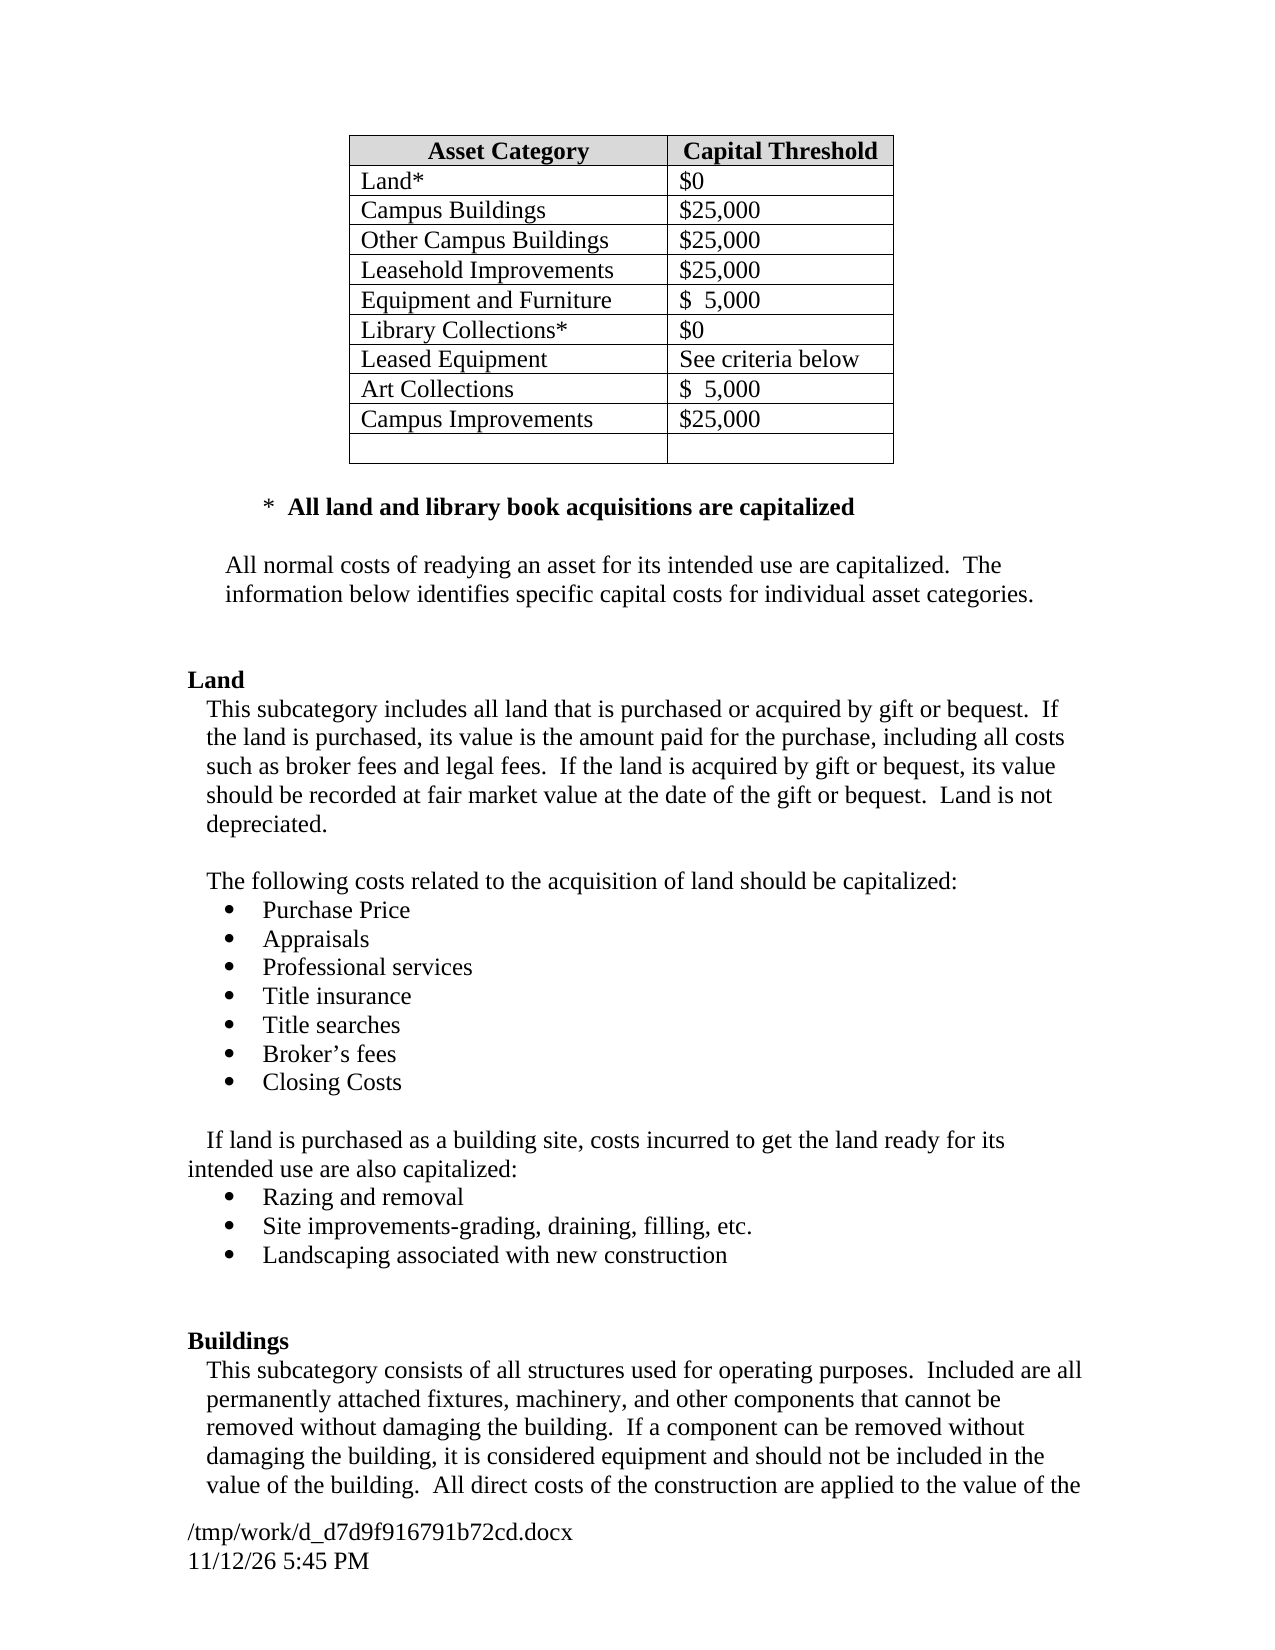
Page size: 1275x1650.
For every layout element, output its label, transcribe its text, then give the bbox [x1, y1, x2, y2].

table_cell Leasehold Improvements [350, 255, 667, 284]
title This subcategory includes all land that is purchased or acquired by gift or bequest. If the land is purchased, its value is the amount paid for the purchase, including all costs such as broker fees and legal fees. If the land is acquired by gift or bequest, its value should be recorded at fair market value at the date of the gift or bequest. Land is not depreciated. [206, 694, 1087, 837]
table_cell $25,000 [668, 196, 893, 224]
title Appraisals [225, 924, 1087, 952]
table_cell Library Collections* [350, 315, 667, 343]
table_cell $25,000 [668, 404, 893, 433]
table_header Asset Category [350, 136, 667, 165]
table_cell Art Collections [350, 374, 667, 403]
table_cell $25,000 [668, 225, 893, 254]
title Buildings [187, 1326, 1087, 1355]
table_cell $0 [668, 166, 893, 194]
table_header Capital Threshold [668, 136, 893, 165]
title All normal costs of readying an asset for its intended use are capitalized. The information below identifies specific capital costs for individual asset categories. [225, 550, 1087, 607]
title Title searches [225, 1010, 1087, 1039]
title Title insurance [225, 981, 1087, 1010]
title * All land and library book acquisitions are capitalized [187, 492, 1087, 521]
table_cell Equipment and Furniture [350, 285, 667, 314]
table_cell Campus Buildings [350, 196, 667, 224]
title The following costs related to the acquisition of land should be capitalized: [187, 866, 1087, 895]
table_cell $0 [668, 315, 893, 343]
table_cell Land* [350, 166, 667, 194]
title Purchase Price [225, 895, 1087, 924]
table_cell Campus Improvements [350, 404, 667, 433]
title Professional services [225, 952, 1087, 981]
title Closing Costs [225, 1067, 1087, 1096]
title Broker’s fees [225, 1039, 1087, 1067]
table_cell Other Campus Buildings [350, 225, 667, 254]
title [206, 1355, 1087, 1499]
title If land is purchased as a building site, costs incurred to get the land ready for its intended use are also capitalized: [187, 1125, 1087, 1182]
table_cell See criteria below [668, 345, 893, 373]
title Landscaping associated with new construction [225, 1240, 1087, 1269]
table_cell [668, 434, 893, 463]
table_cell $ 5,000 [668, 374, 893, 403]
title Land [187, 665, 1087, 694]
table_cell [350, 434, 667, 463]
title Razing and removal [225, 1182, 1087, 1211]
table_cell $25,000 [668, 255, 893, 284]
title Site improvements-grading, draining, filling, etc. [225, 1211, 1087, 1240]
table_cell $ 5,000 [668, 285, 893, 314]
table_cell Leased Equipment [350, 345, 667, 373]
